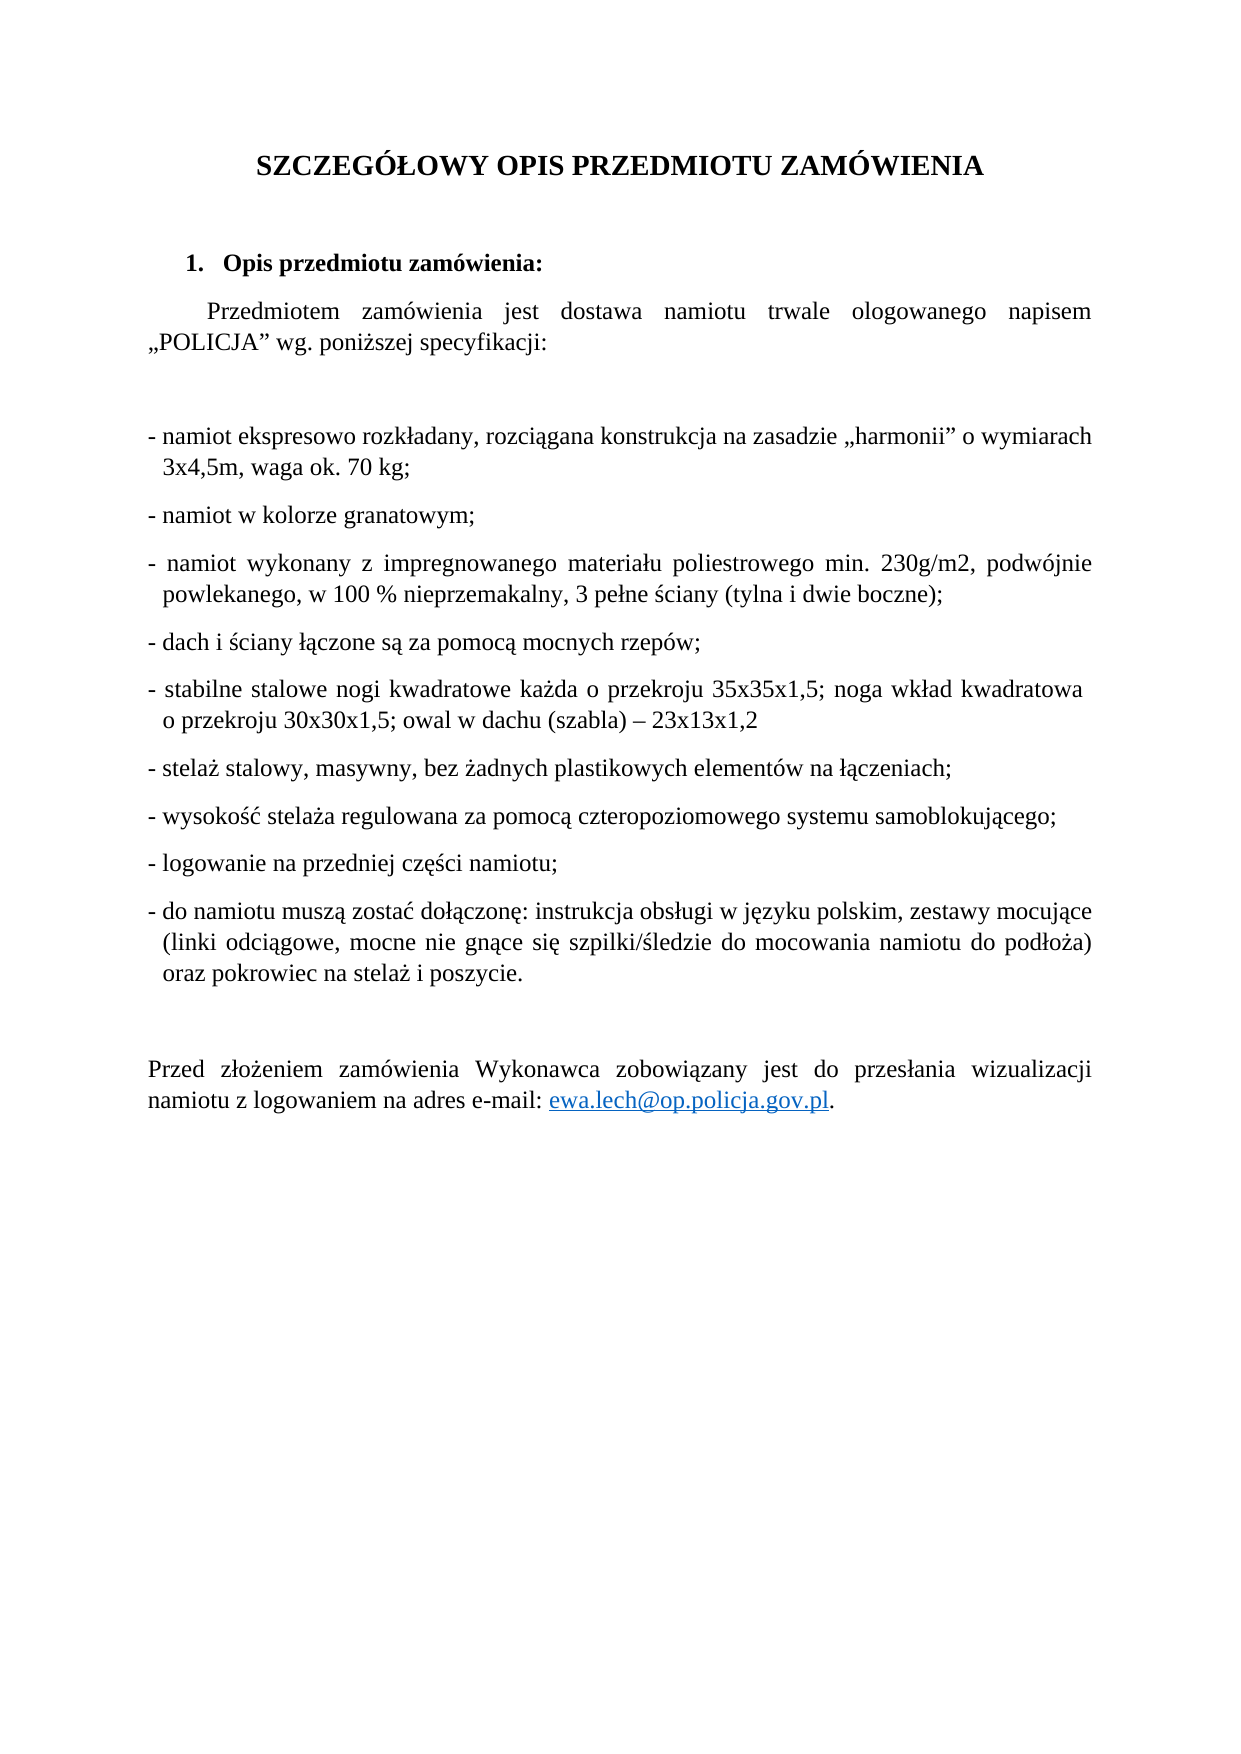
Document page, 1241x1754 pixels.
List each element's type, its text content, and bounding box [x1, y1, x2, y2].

list Opis przedmiotu zamówienia: [185, 248, 1093, 277]
text - namiot ekspresowo rozkładany, rozciągana konstrukcja na zasadzie „harmonii” o wymiarach 3x4,5m, waga ok. 70 kg; [148, 421, 1093, 481]
text Przed złożeniem zamówienia Wykonawca zobowiązany jest do przesłania wizualizacji namiotu z logowaniem na adres e-mail: ewa.lech@op.policja.gov.pl. [148, 1054, 1093, 1113]
text - stabilne stalowe nogi kwadratowe każda o przekroju 35x35x1,5; noga wkład kwadratowa o przekroju 30x30x1,5; owal w dachu (szabla) – 23x13x1,2 [148, 674, 1093, 734]
text SZCZEGÓŁOWY OPIS PRZEDMIOTU ZAMÓWIENIA [148, 148, 1093, 181]
text - stelaż stalowy, masywny, bez żadnych plastikowych elementów na łączeniach; [148, 753, 1093, 782]
text Przedmiotem zamówienia jest dostawa namiotu trwale ologowanego napisem „POLICJA” wg. poniższej specyfikacji: [148, 296, 1093, 356]
text - wysokość stelaża regulowana za pomocą czteropoziomowego systemu samoblokującego; [148, 801, 1093, 829]
text - logowanie na przedniej części namiotu; [148, 848, 1093, 877]
text - dach i ściany łączone są za pomocą mocnych rzepów; [148, 627, 1093, 655]
text - namiot wykonany z impregnowanego materiału poliestrowego min. 230g/m2, podwójnie powlekanego, w 100 % nieprzemakalny, 3 pełne ściany (tylna i dwie boczne); [148, 548, 1093, 608]
text - namiot w kolorze granatowym; [148, 500, 1093, 529]
text - do namiotu muszą zostać dołączonę: instrukcja obsługi w języku polskim, zestawy mocujące (linki odciągowe, mocne nie gnące się szpilki/śledzie do mocowania namiotu do podłoża) oraz pokrowiec na stelaż i poszycie. [148, 896, 1093, 987]
